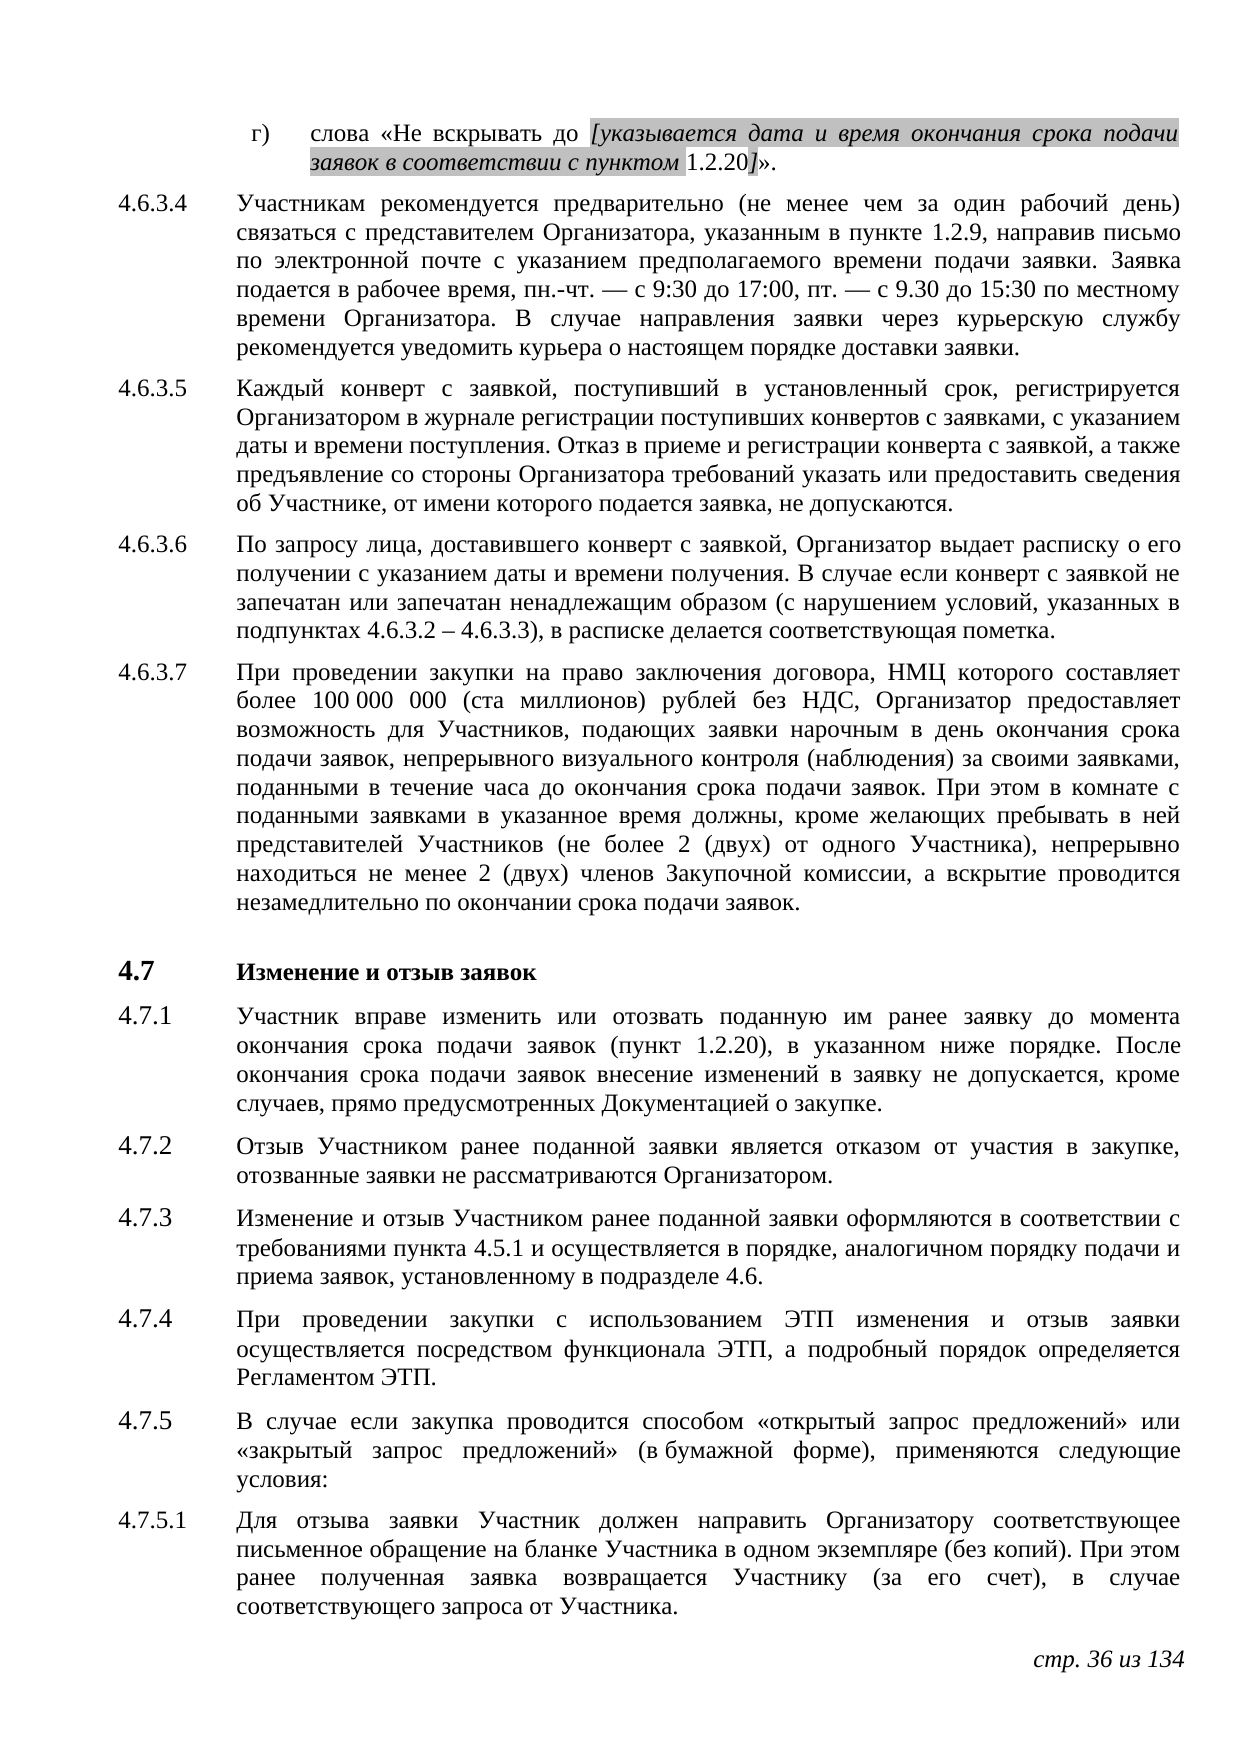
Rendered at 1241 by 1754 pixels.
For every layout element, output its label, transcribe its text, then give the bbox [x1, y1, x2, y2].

list Каждый конверт с заявкой, поступивший в установленный срок, регистрируется Организатором в журнале регистрации поступивших конвертов с заявками, с указанием даты и времени поступления. Отказ в приеме и регистрации конверта с заявкой, а также предъявление со стороны Организатора требований указать или предоставить сведения об Участнике, от имени которого подается заявка, не допускаются. [118, 373, 1181, 517]
text слова «Не вскрывать до [указывается дата и время окончания срока подачи заявок в соответствии с пунктом 1.2.20]». [251, 118, 590, 176]
text слова «Не вскрывать до [указывается дата и время окончания срока подачи заявок в соответствии с пунктом 1.2.20]». [758, 118, 1181, 176]
text Изменение и отзыв Участником ранее поданной заявки оформляются в соответствии с требованиями пункта 4.5.1 и осуществляется в порядке, аналогичном порядку подачи и приема заявок, установленному в подразделе 4.6. [118, 1201, 1181, 1290]
text Участник вправе изменить или отозвать поданную им ранее заявку до момента окончания срока подачи заявок (пункт 1.2.20), в указанном ниже порядке. После окончания срока подачи заявок внесение изменений в заявку не допускается, кроме случаев, прямо предусмотренных Документацией о закупке. [118, 999, 1181, 1117]
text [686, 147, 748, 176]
subtitle Изменение и отзыв заявок [118, 953, 1181, 987]
list Участникам рекомендуется предварительно (не менее чем за один рабочий день) связаться с представителем Организатора, указанным в пункте 1.2.9, направив письмо по электронной почте с указанием предполагаемого времени подачи заявки. Заявка подается в рабочее время, пн.-чт. — с 9:30 до 17:00, пт. — с 9.30 до 15:30 по местному времени Организатора. В случае направления заявки через курьерскую службу рекомендуется уведомить курьера о настоящем порядке доставки заявки. [118, 188, 1181, 361]
text Отзыв Участником ранее поданной заявки является отказом от участия в закупке, отозванные заявки не рассматриваются Организатором. [118, 1129, 1181, 1189]
list Для отзыва заявки Участник должен направить Организатору соответствующее письменное обращение на бланке Участника в одном экземпляре (без копий). При этом ранее полученная заявка возвращается Участнику (за его счет), в случае соответствующего запроса от Участника. [118, 1505, 1181, 1620]
list По запросу лица, доставившего конверт с заявкой, Организатор выдает расписку о его получении с указанием даты и времени получения. В случае если конверт с заявкой не запечатан или запечатан ненадлежащим образом (с нарушением условий, указанных в подпунктах 4.6.3.2 – 4.6.3.3), в расписке делается соответствующая пометка. [118, 529, 1181, 644]
text В случае если закупка проводится способом «открытый запрос предложений» или «закрытый запрос предложений» (в бумажной форме), применяются следующие условия: [118, 1404, 1181, 1492]
list При проведении закупки на право заключения договора, НМЦ которого составляет более 100 000 000 (ста миллионов) рублей без НДС, Организатор предоставляет возможность для Участников, подающих заявки нарочным в день окончания срока подачи заявок, непрерывного визуального контроля (наблюдения) за своими заявками, поданными в течение часа до окончания срока подачи заявок. При этом в комнате с поданными заявками в указанное время должны, кроме желающих пребывать в ней представителей Участников (не более 2 (двух) от одного Участника), непрерывно находиться не менее 2 (двух) членов Закупочной комиссии, а вскрытие проводится незамедлительно по окончании срока подачи заявок. [118, 657, 1181, 916]
text При проведении закупки с использованием ЭТП изменения и отзыв заявки осуществляется посредством функционала ЭТП, а подробный порядок определяется Регламентом ЭТП. [118, 1303, 1181, 1391]
